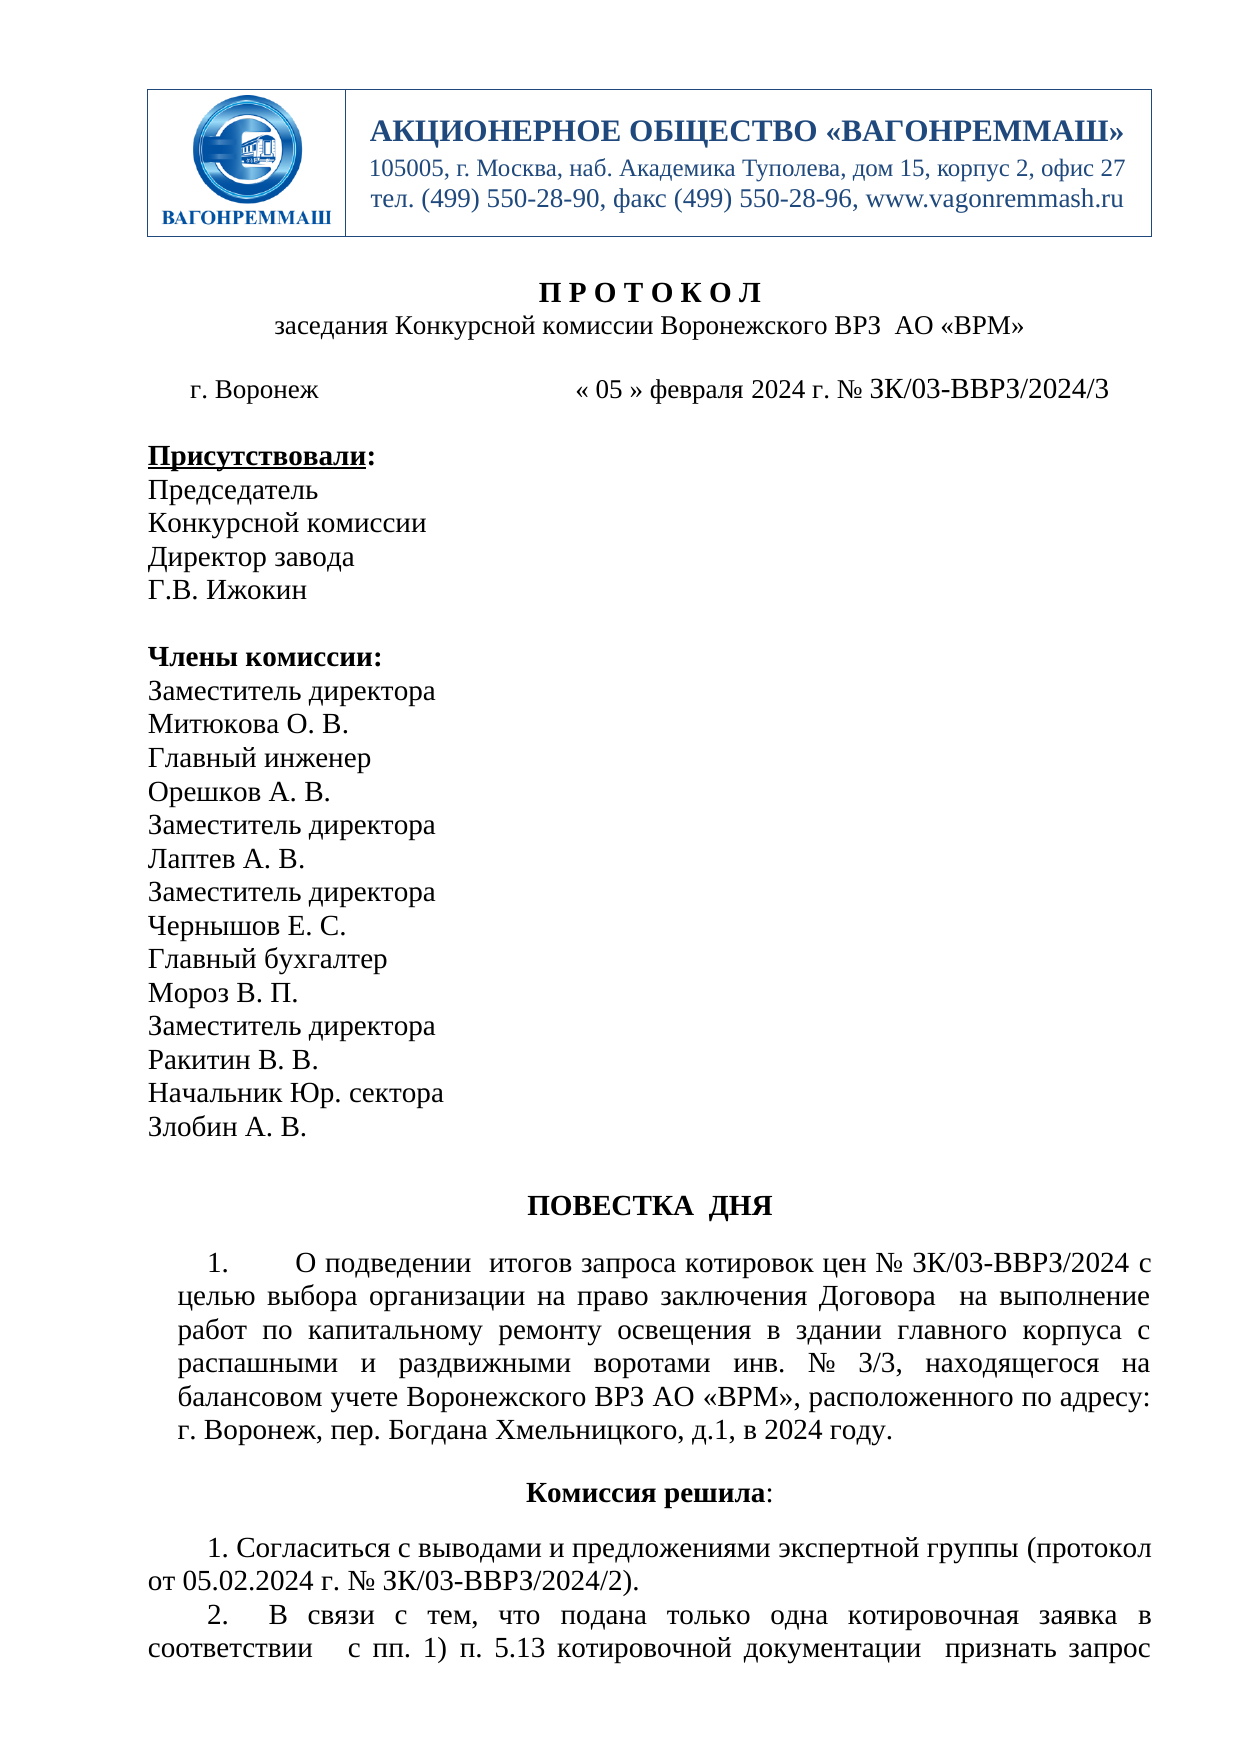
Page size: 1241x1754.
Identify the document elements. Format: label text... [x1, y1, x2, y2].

text Мороз В. П. [148, 975, 1152, 1008]
picture [161, 95, 332, 230]
table_header АКЦИОНЕРНОЕ ОБЩЕСТВО «ВАГОНРЕММАШ» 105005, г. Москва, наб. Академика Туполева, дом 15, корпус 2, офис 27 тел. (499) 550-28-90, факс (499) 550-28-96, www.vagonremmash.ru [346, 90, 1151, 236]
text Чернышов Е. С. [148, 908, 1152, 941]
text 1. Согласиться с выводами и предложениями экспертной группы (протокол от 05.02.2024 г. № ЗК/03-ВВРЗ/2024/2). [148, 1530, 1152, 1597]
text Заместитель директора [148, 673, 1152, 707]
text Комиссия решила: [148, 1475, 1152, 1508]
text П Р О Т О К О Л [148, 275, 1152, 309]
list О подведении итогов запроса котировок цен № ЗК/03-ВВРЗ/2024 с целью выбора организации на право заключения Договора на выполнение работ по капитальному ремонту освещения в здании главного корпуса с распашными и раздвижными воротами инв. № 3/3, находящегося на балансовом учете Воронежского ВРЗ АО «ВРМ», расположенного по адресу: г. Воронеж, пер. Богдана Хмельницкого, д.1, в 2024 году. [177, 1245, 1152, 1446]
table_header [148, 90, 345, 236]
text г. Воронеж « 05 » февраля 2024 г. № ЗК/03-ВВРЗ/2024/3 [148, 371, 1152, 405]
text Главный бухгалтер [148, 941, 1152, 975]
text Председатель [148, 472, 1152, 505]
text Заместитель директора [148, 874, 1152, 908]
text Члены комиссии: [148, 639, 1152, 673]
text Директор завода [148, 539, 1152, 572]
text Ракитин В. В. [148, 1042, 1152, 1076]
text ПОВЕСТКА ДНЯ [148, 1186, 1152, 1223]
text Начальник Юр. сектора [148, 1076, 1152, 1109]
text Присутствовали: [148, 438, 1152, 472]
text Г.В. Ижокин [148, 572, 1152, 606]
text заседания Конкурсной комиссии Воронежского ВРЗ АО «ВРМ» [148, 309, 1152, 340]
text Злобин А. В. [148, 1109, 1152, 1143]
text Митюкова О. В. [148, 707, 1152, 740]
text Заместитель директора [148, 1008, 1152, 1042]
text Конкурсной комиссии [148, 505, 1152, 539]
text Лаптев А. В. [148, 841, 1152, 874]
text Главный инженер [148, 740, 1152, 774]
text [148, 1597, 1152, 1664]
text Орешков А. В. [148, 774, 1152, 807]
text Заместитель директора [148, 807, 1152, 841]
